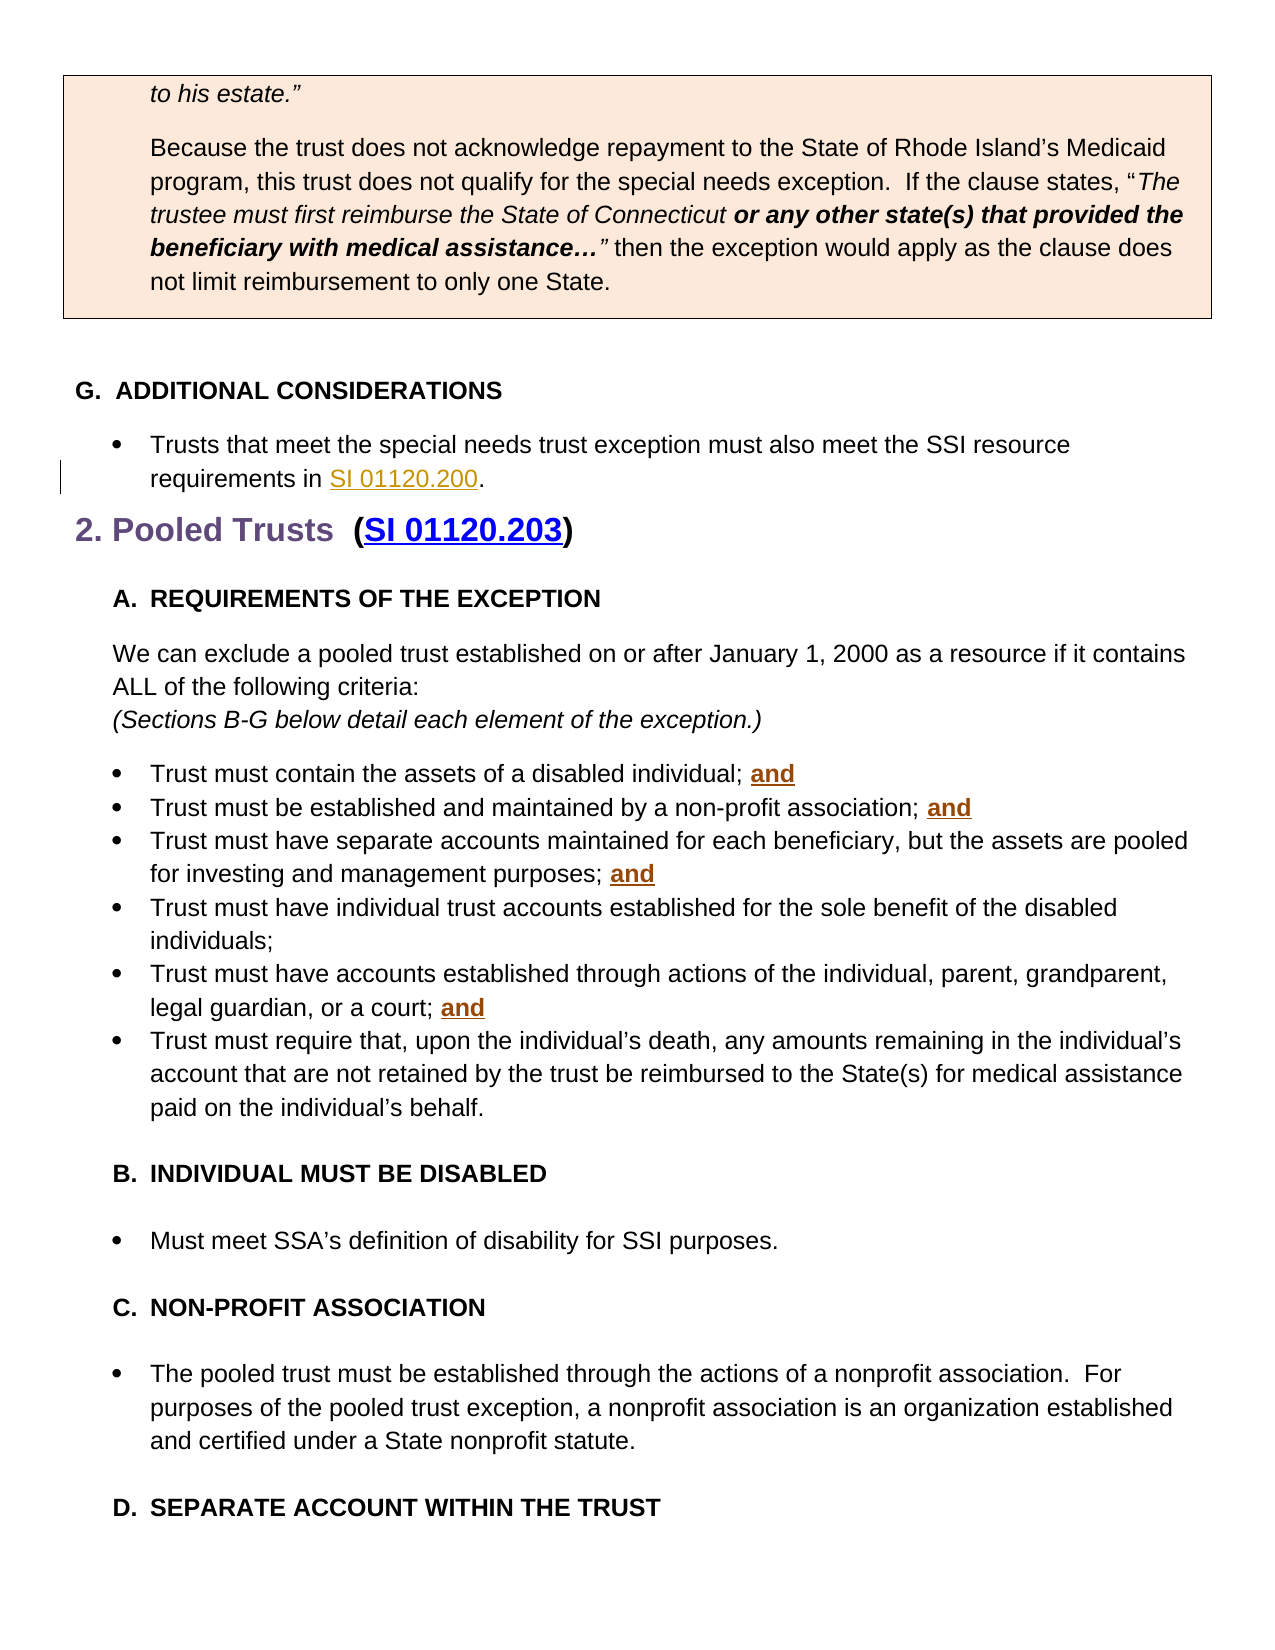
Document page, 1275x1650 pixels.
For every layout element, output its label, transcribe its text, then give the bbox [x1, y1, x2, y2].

list NON-PROFIT ASSOCIATION [112, 1289, 1200, 1323]
list Trust must require that, upon the individual’s death, any amounts remaining in the individual’s account that are not retained by the trust be reimbursed to the State(s) for medical assistance paid on the individual’s behalf. [112, 1023, 1200, 1123]
list Trust must have separate accounts maintained for each beneficiary, but the assets are pooled for investing and management purposes; and [112, 823, 1200, 889]
text We can exclude a pooled trust established on or after January 1, 2000 as a resource if it contains ALL of the following criteria: (Sections B-G below detail each element of the exception.) [112, 635, 1200, 735]
text G. ADDITIONAL CONSIDERATIONS [75, 373, 1200, 406]
list Trust must have accounts established through actions of the individual, parent, grandparent, legal guardian, or a court; and [112, 956, 1200, 1023]
list SEPARATE ACCOUNT WITHIN THE TRUST [112, 1489, 1200, 1523]
list REQUIREMENTS OF THE EXCEPTION [112, 581, 1200, 614]
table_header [64, 76, 1211, 318]
list Trust must have individual trust accounts established for the sole benefit of the disabled individuals; [112, 889, 1200, 956]
list The pooled trust must be established through the actions of a nonprofit association. For purposes of the pooled trust exception, a nonprofit association is an organization established and certified under a State nonprofit statute. [112, 1356, 1200, 1456]
list Must meet SSA’s definition of disability for SSI purposes. [112, 1223, 1200, 1256]
list Trusts that meet the special needs trust exception must also meet the SSI resource requirements in . [112, 427, 1200, 494]
list INDIVIDUAL MUST BE DISABLED [112, 1156, 1200, 1189]
text 2. Pooled Trusts (SI 01120.203) [75, 514, 1200, 548]
list Trust must be established and maintained by a non-profit association; and [112, 789, 1200, 823]
list Trust must contain the assets of a disabled individual; and [112, 756, 1200, 789]
